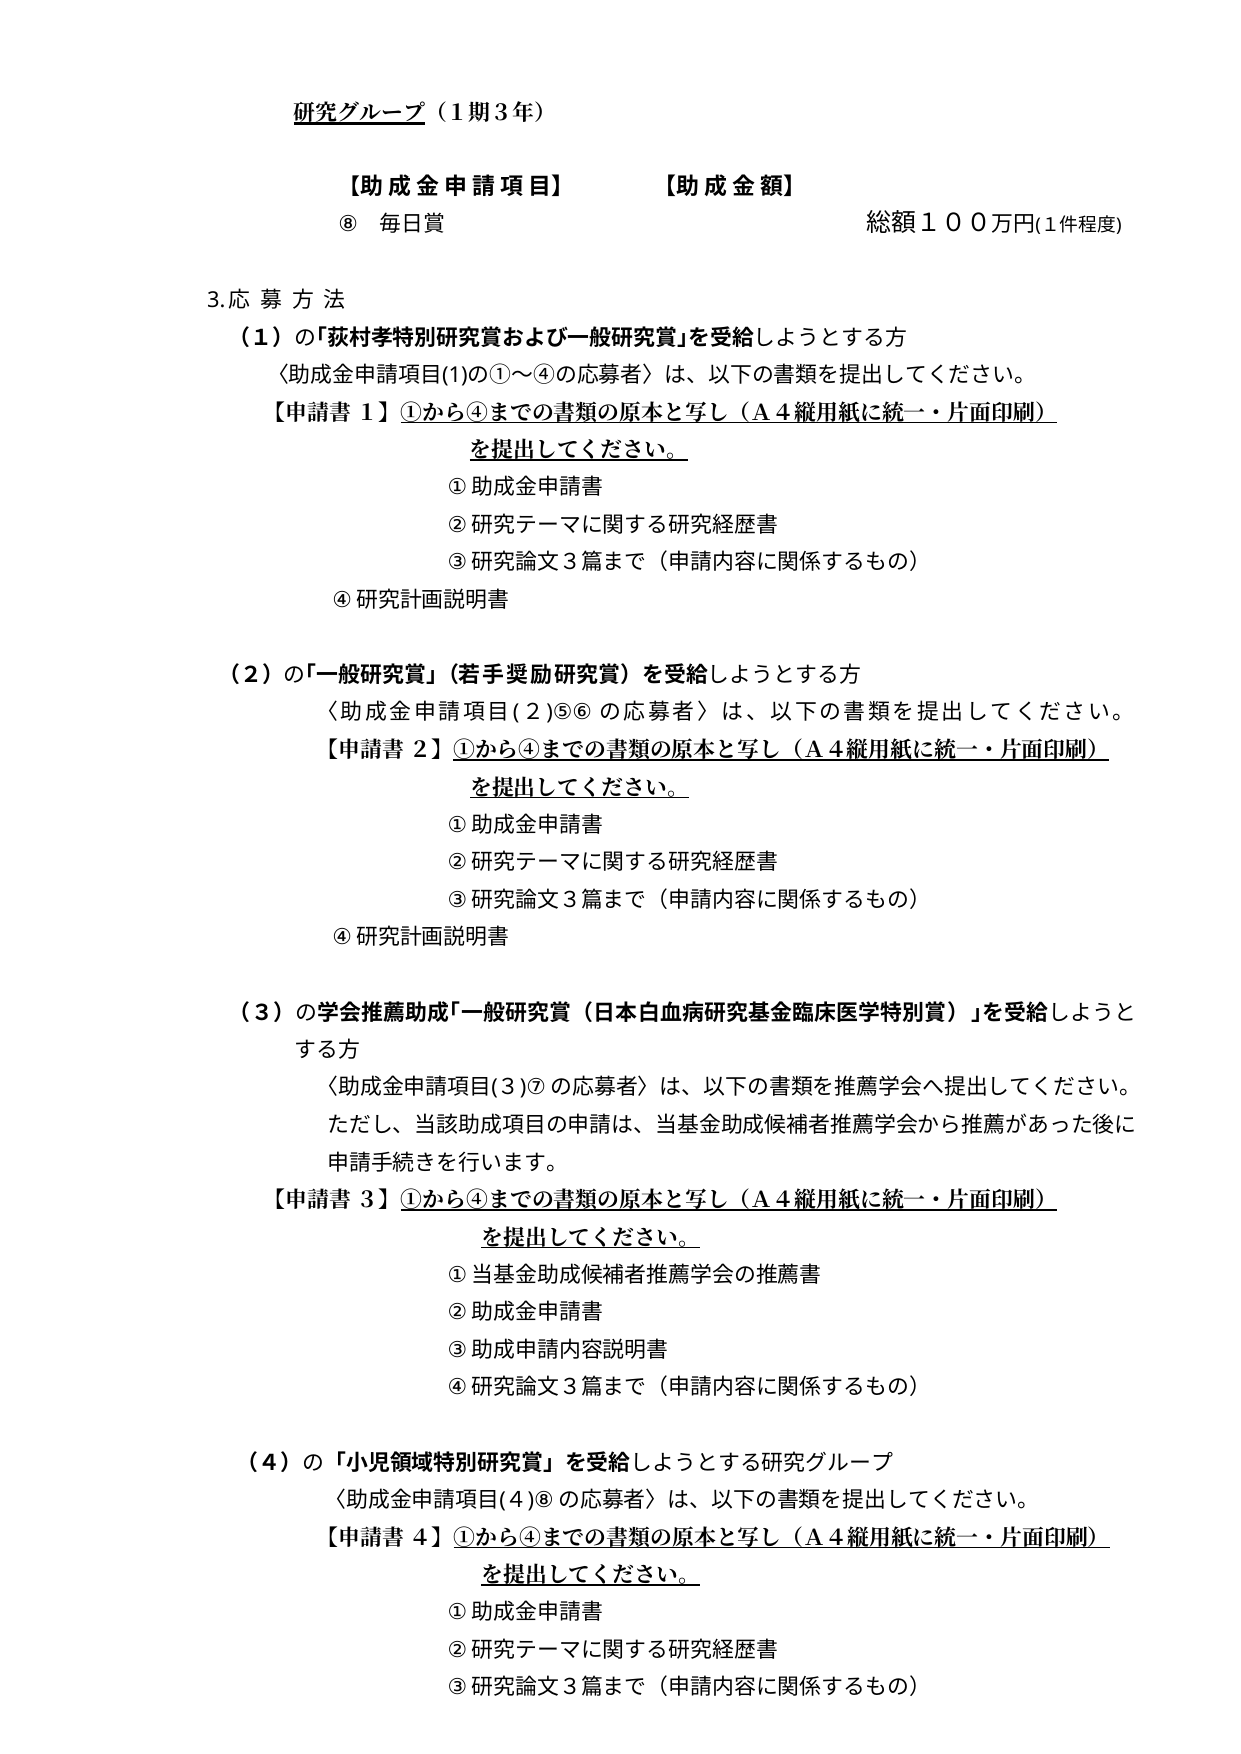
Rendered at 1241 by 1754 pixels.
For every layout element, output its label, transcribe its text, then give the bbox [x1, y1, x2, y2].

text を提出してください。 [305, 764, 1137, 801]
text 【申請書 ３】①から④までの書類の原本と写し（Ａ４縦用紙に統一・片面印刷） [207, 1176, 1137, 1214]
text （１）の｢荻村孝特別研究賞および一般研究賞｣を受給しようとする方 [229, 314, 1137, 351]
text ①当基金助成候補者推薦学会の推薦書 [447, 1251, 1137, 1289]
text ③助成申請内容説明書 [447, 1326, 1137, 1364]
text ③研究論文３篇まで（申請内容に関係するもの） [447, 1664, 1137, 1701]
text ただし、当該助成項目の申請は、当基金助成候補者推薦学会から推薦があった後に [207, 1101, 1137, 1139]
text 【申請書 ４】①から④までの書類の原本と写し（Ａ４縦用紙に統一・片面印刷） [207, 1514, 1195, 1551]
text ③研究論文３篇まで（申請内容に関係するもの） [447, 539, 1137, 576]
text を提出してください。 [469, 426, 1195, 464]
text 【申請書 １】①から④までの書類の原本と写し（Ａ４縦用紙に統一・片面印刷） [207, 389, 1195, 426]
text （２）の｢一般研究賞｣（若手奨励研究賞）を受給しようとする方 [207, 651, 1137, 689]
text ①助成金申請書 [447, 801, 1137, 839]
text ③研究論文３篇まで（申請内容に関係するもの） [447, 876, 1137, 914]
text を提出してください。 [207, 1214, 1137, 1251]
text ②研究テーマに関する研究経歴書 [447, 501, 1137, 539]
text 〈助成金申請項目(４)⑧の応募者〉は、以下の書類を提出してください。 [324, 1476, 1137, 1514]
text ②研究テーマに関する研究経歴書 [447, 1626, 1137, 1664]
text ①助成金申請書 [447, 1589, 1137, 1626]
text ⑧ 毎日賞 総額１００万円(１件程度) [207, 201, 1137, 239]
list 応 募 方 法 [207, 276, 1137, 314]
text ②助成金申請書 [447, 1289, 1137, 1326]
text 研究グループ（１期３年） [293, 89, 1137, 126]
text 【助 成 金 申 請 項 目】 【助 成 金 額】 [207, 164, 1137, 201]
text （３）の学会推薦助成｢一般研究賞（日本白血病研究基金臨床医学特別賞）｣を受給しようとする方 [229, 989, 1137, 1064]
text を提出してください。 [207, 1551, 1195, 1589]
text 〈助成金申請項目(1)の①～④の応募者〉は、以下の書類を提出してください。 [207, 351, 1137, 389]
text ④研究計画説明書 [207, 576, 1137, 614]
text 申請手続きを行います。 [207, 1139, 1137, 1176]
text ①助成金申請書 [447, 464, 1137, 501]
text （４）の「小児領域特別研究賞」を受給しようとする研究グループ [237, 1439, 1137, 1476]
text ④研究計画説明書 [207, 914, 1137, 951]
text 〈助成金申請項目(３)⑦の応募者〉は、以下の書類を推薦学会へ提出してください。 [294, 1064, 1137, 1101]
text ④研究論文３篇まで（申請内容に関係するもの） [447, 1364, 1137, 1401]
text 〈助成金申請項目(２)⑤⑥の応募者〉は、以下の書類を提出してください。 【申請書 ２】①から④までの書類の原本と写し（Ａ４縦用紙に統一・片面印刷） [316, 689, 1137, 764]
text ②研究テーマに関する研究経歴書 [447, 839, 1137, 876]
